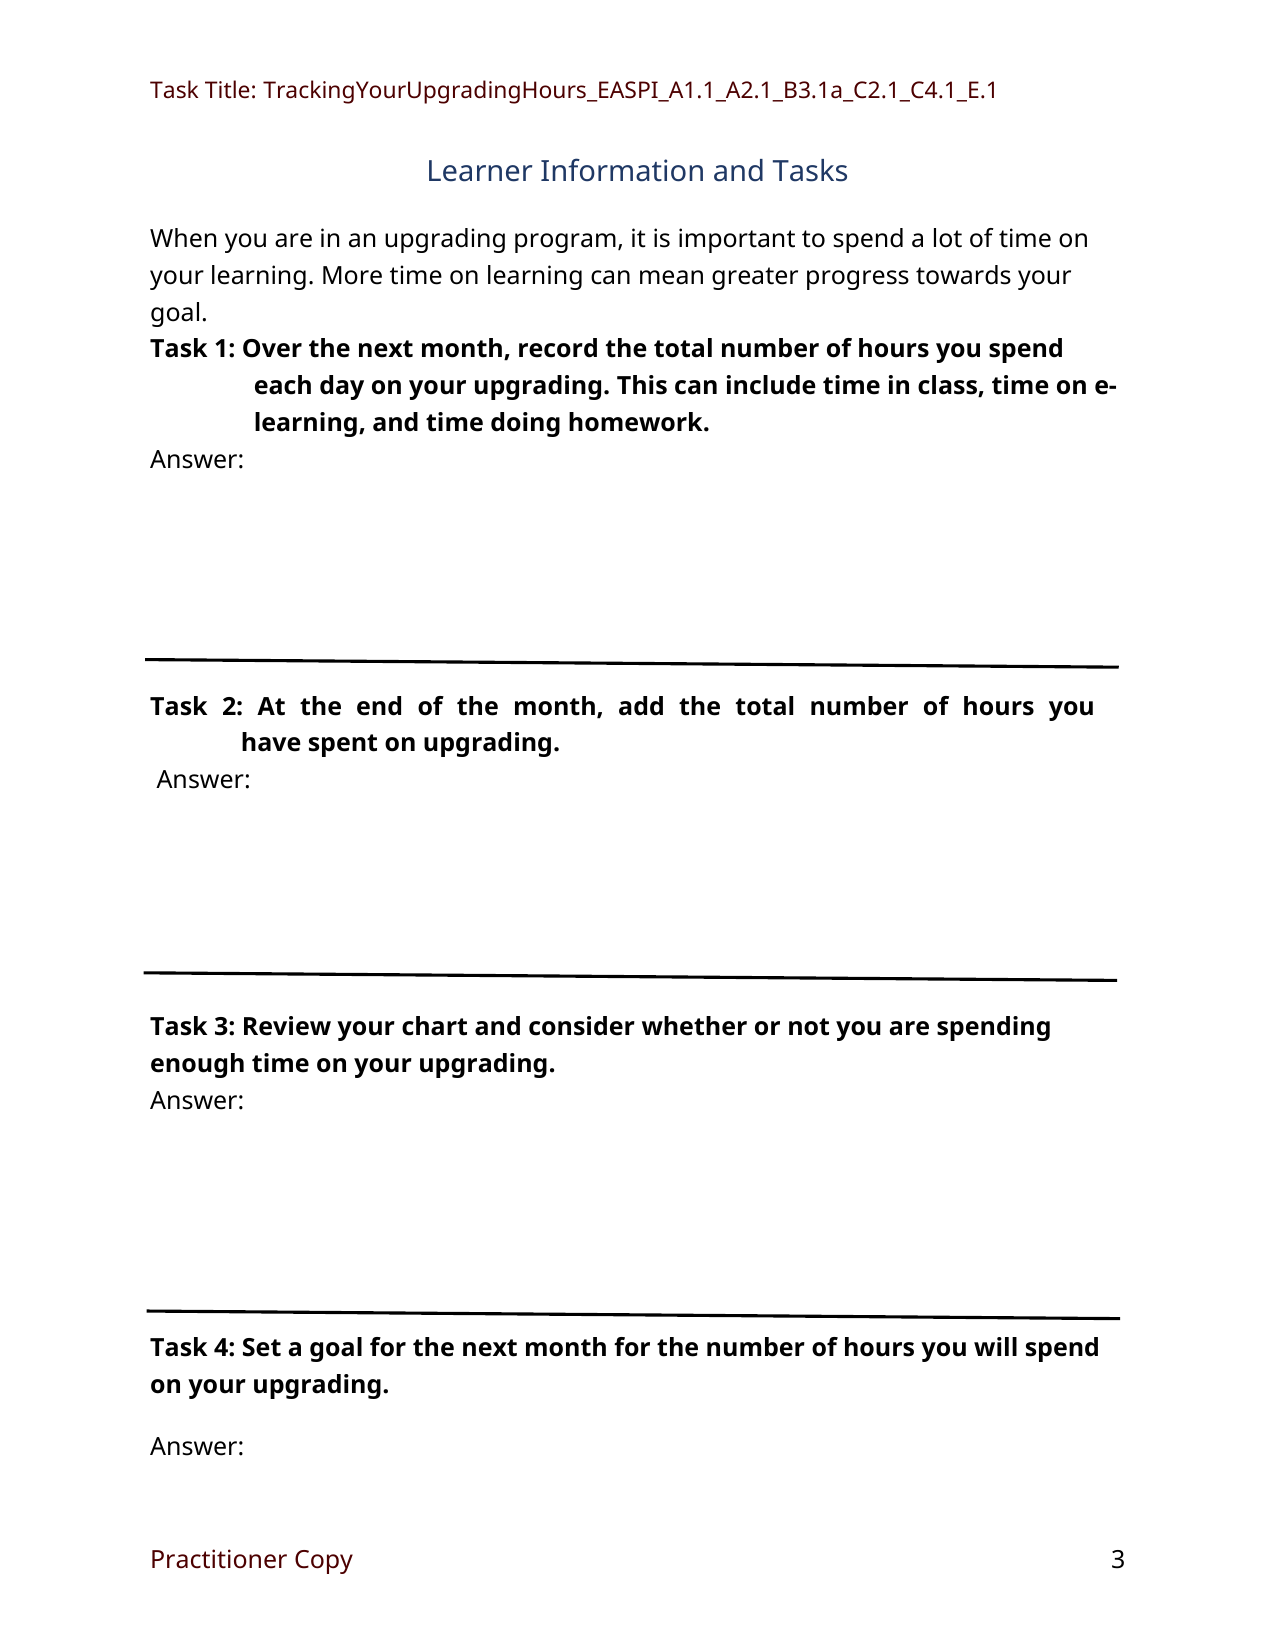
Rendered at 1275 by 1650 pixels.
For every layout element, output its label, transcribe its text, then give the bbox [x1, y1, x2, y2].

text Answer: [150, 762, 1125, 796]
text Answer: [150, 1082, 1125, 1117]
text Task 4: Set a goal for the next month for the number of hours you will spend on your upgrading. [150, 1329, 1125, 1400]
text Task 2: At the end of the month, add the total number of hours you have spent on upgrading. [150, 688, 1125, 759]
text Task 1: Over the next month, record the total number of hours you spend each day on your upgrading. This can include time in class, time on e-learning, and time doing homework. [150, 331, 1125, 438]
text Task 3: Review your chart and consider whether or not you are spending enough time on your upgrading. [150, 1009, 1125, 1080]
text Answer: [150, 441, 1125, 475]
text When you are in an upgrading program, it is important to spend a lot of time on your learning. More time on learning can mean greater progress towards your goal. [150, 221, 1125, 328]
subtitle Learner Information and Tasks [150, 150, 1125, 190]
text Answer: [150, 1428, 1125, 1462]
